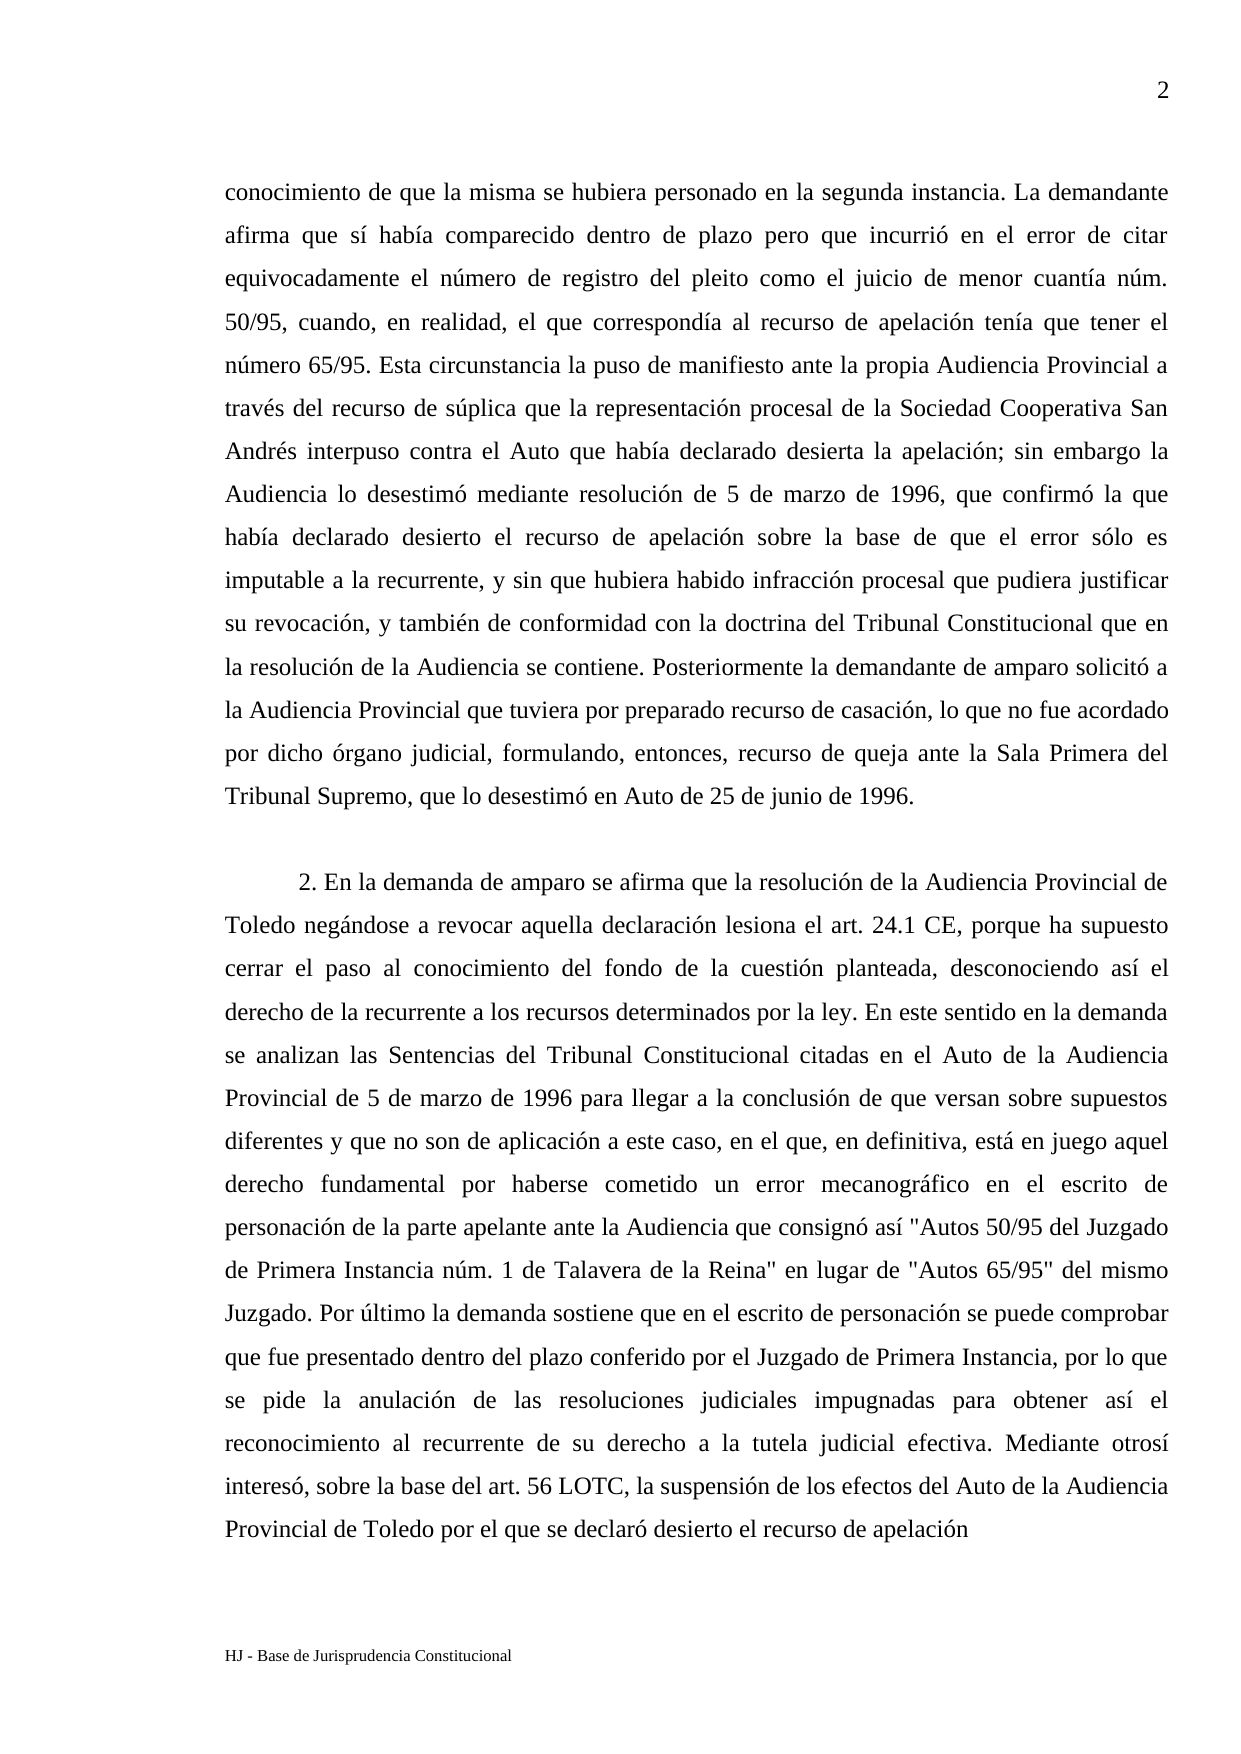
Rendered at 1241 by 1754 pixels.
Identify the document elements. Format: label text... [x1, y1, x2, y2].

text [224, 177, 1169, 810]
text 2. En la demanda de amparo se afirma que la resolución de la Audiencia Provincial de Toledo negándose a revocar aquella declaración lesiona el art. 24.1 CE, porque ha supuesto cerrar el paso al conocimiento del fondo de la cuestión planteada, desconociendo así el derecho de la recurrente a los recursos determinados por la ley. En este sentido en la demanda se analizan las Sentencias del Tribunal Constitucional citadas en el Auto de la Audiencia Provincial de 5 de marzo de 1996 para llegar a la conclusión de que versan sobre supuestos diferentes y que no son de aplicación a este caso, en el que, en definitiva, está en juego aquel derecho fundamental por haberse cometido un error mecanográfico en el escrito de personación de la parte apelante ante la Audiencia que consignó así "Autos 50/95 del Juzgado de Primera Instancia núm. 1 de Talavera de la Reina" en lugar de "Autos 65/95" del mismo Juzgado. Por último la demanda sostiene que en el escrito de personación se puede comprobar que fue presentado dentro del plazo conferido por el Juzgado de Primera Instancia, por lo que se pide la anulación de las resoluciones judiciales impugnadas para obtener así el reconocimiento al recurrente de su derecho a la tutela judicial efectiva. Mediante otrosí interesó, sobre la base del art. 56 LOTC, la suspensión de los efectos del Auto de la Audiencia Provincial de Toledo por el que se declaró desierto el recurso de apelación [224, 867, 1169, 1543]
